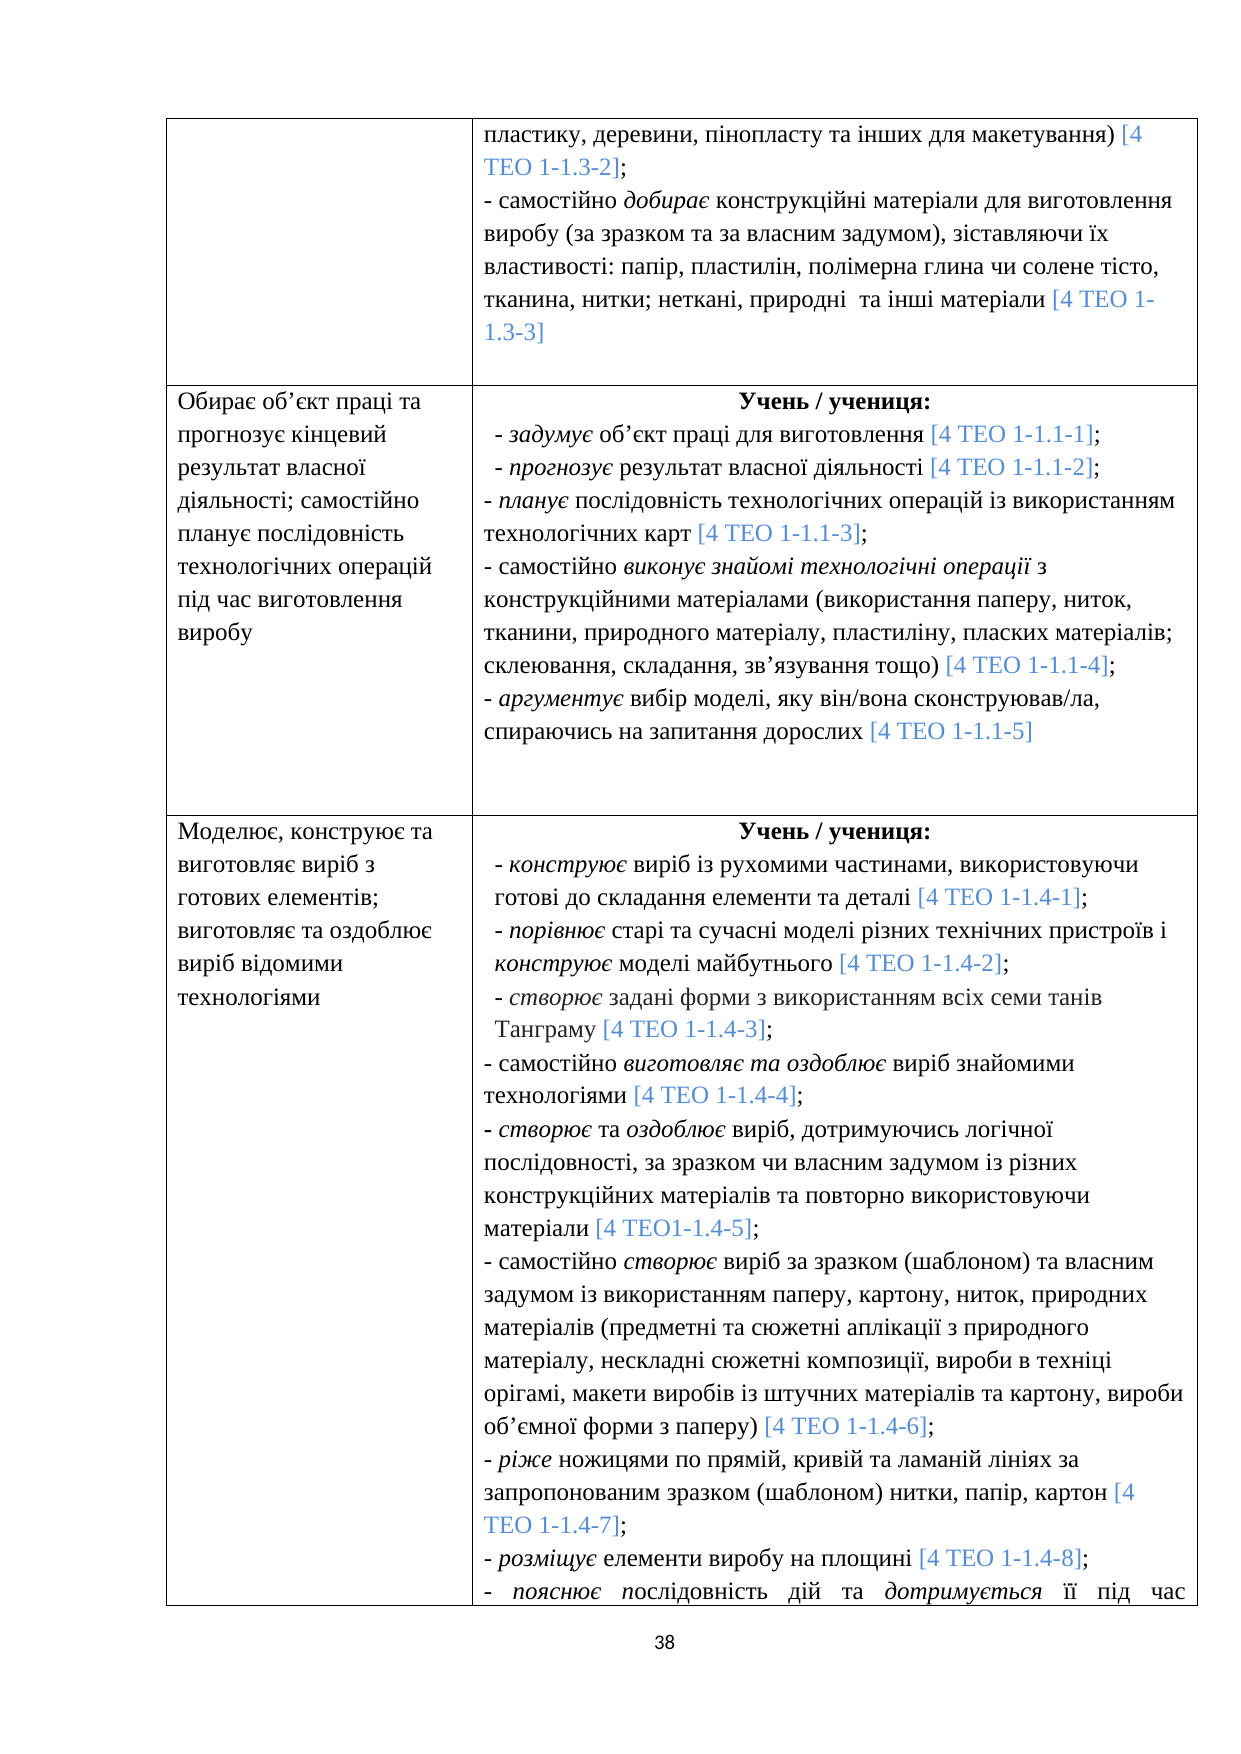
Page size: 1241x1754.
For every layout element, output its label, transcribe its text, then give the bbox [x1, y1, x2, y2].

table_cell Обирає об’єкт праці та прогнозує кінцевий результат власної діяльності; самостійно планує послідовність технологічних операцій під час виготовлення виробу [167, 386, 472, 815]
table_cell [167, 816, 472, 1605]
table_cell Учень / учениця: - задумує об’єкт праці для виготовлення [4 ТЕО 1-1.1-1]; - прогнозує результат власної діяльності [4 ТЕО 1-1.1-2]; - планує послідовність технологічних операцій із використанням технологічних карт [4 ТЕО 1-1.1-3]; - самостійно виконує знайомі технологічні операції з конструкційними матеріалами (використання паперу, ниток, тканини, природного матеріалу, пластиліну, пласких матеріалів; склеювання, складання, зв’язування тощо) [4 ТЕО 1-1.1-4]; - аргументує вибір моделі, яку він/вона сконструював/ла, спираючись на запитання дорослих [4 ТЕО 1-1.1-5] [473, 386, 1197, 815]
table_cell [167, 119, 472, 385]
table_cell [473, 816, 1197, 1605]
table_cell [473, 119, 1197, 385]
